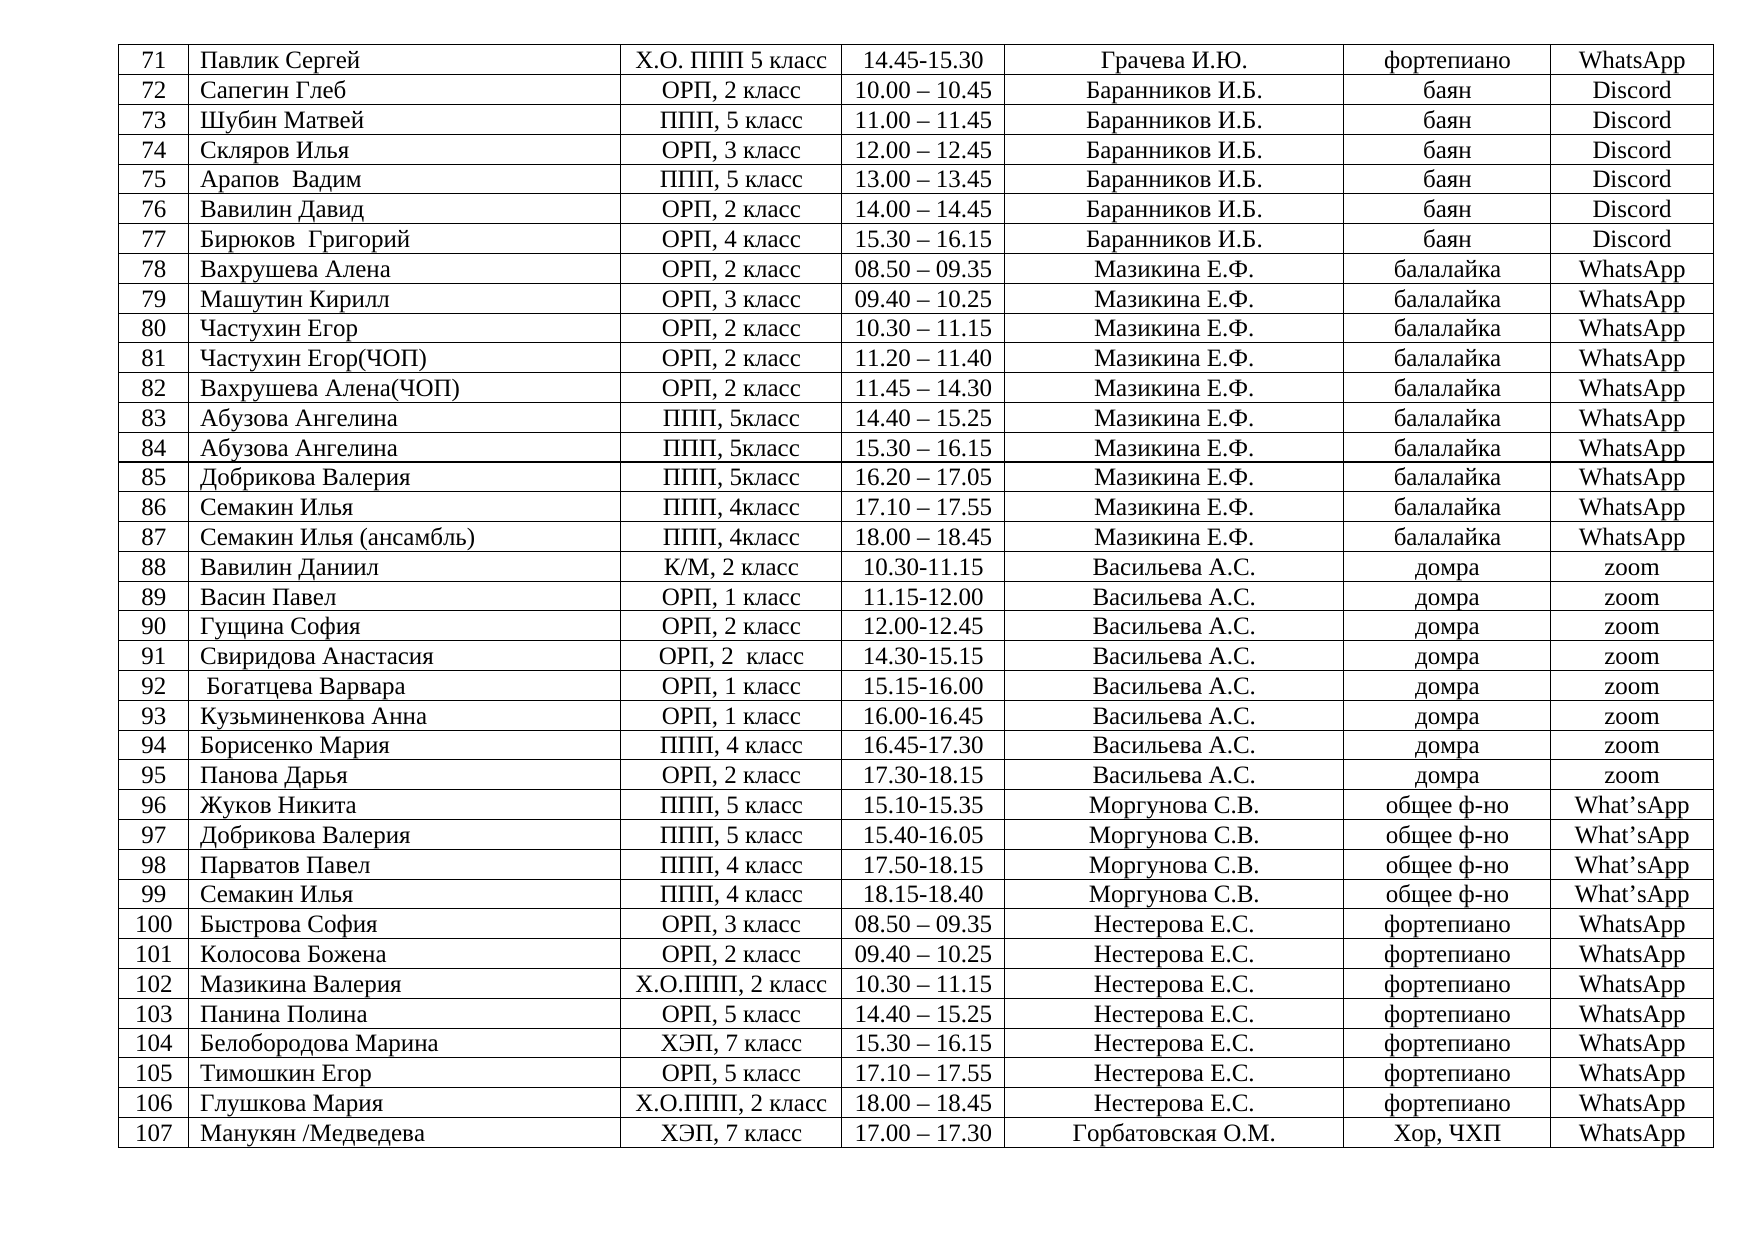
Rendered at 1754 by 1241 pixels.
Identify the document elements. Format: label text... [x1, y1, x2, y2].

table_cell WhatsApp [1685, 492, 1713, 521]
table_cell WhatsApp [1551, 999, 1713, 1027]
table_cell Вавилин Давид [189, 194, 620, 223]
table_cell Мазикина Е.Ф. [1005, 403, 1343, 432]
table_cell Белобородова Марина [189, 1029, 620, 1057]
table_cell WhatsApp [1551, 1058, 1713, 1087]
table_cell 09.40 – 10.25 [842, 939, 1004, 968]
table_cell zoom [1551, 552, 1713, 581]
table_cell Discord [1551, 165, 1713, 193]
table_cell ОРП, 2 класс [621, 75, 841, 104]
table_cell Васильева А.С. [1005, 701, 1343, 729]
table_cell WhatsApp [1685, 463, 1713, 491]
table_cell фортепиано [1344, 1088, 1550, 1117]
table_cell Жуков Никита [189, 790, 620, 819]
table_cell Discord [1551, 224, 1713, 253]
table_cell WhatsApp [1551, 284, 1579, 312]
table_cell 17.50-18.15 [842, 850, 1004, 878]
table_cell Бирюков Григорий [189, 224, 620, 253]
table_cell Павлик Сергей [189, 45, 620, 74]
table_cell ОРП, 3 класс [621, 284, 841, 312]
table_cell 13.00 – 13.45 [842, 165, 1004, 193]
table_cell 86 [119, 492, 188, 521]
table_cell фортепиано [1344, 969, 1550, 998]
table_cell Мазикина Е.Ф. [1005, 254, 1343, 283]
table_cell ППП, 5 класс [621, 790, 841, 819]
table_cell Парватов Павел [189, 850, 620, 878]
table_cell Discord [1551, 194, 1713, 223]
table_cell ППП, 5класс [621, 463, 841, 491]
table_cell ППП, 5класс [621, 433, 841, 461]
table_cell 104 [119, 1029, 188, 1057]
table_cell 08.50 – 09.35 [842, 254, 1004, 283]
table_cell 101 [119, 939, 188, 968]
table_cell 15.30 – 16.15 [842, 224, 1004, 253]
table_cell zoom [1551, 641, 1713, 670]
table_cell фортепиано [1344, 909, 1550, 938]
table_cell ППП, 5класс [621, 403, 841, 432]
table_cell 10.00 – 10.45 [842, 75, 1004, 104]
table_cell балалайка [1344, 373, 1550, 402]
table_cell zoom [1551, 611, 1713, 640]
table_cell Васильева А.С. [1005, 552, 1343, 581]
table_cell WhatsApp [1551, 939, 1713, 968]
table_cell What’sApp [1551, 790, 1713, 819]
table_cell 18.00 – 18.45 [842, 522, 1004, 551]
table_cell 81 [119, 343, 188, 372]
table_cell WhatsApp [1685, 284, 1713, 312]
table_cell Богатцева Варвара [189, 671, 620, 700]
table_cell ППП, 5 класс [621, 165, 841, 193]
table_cell Панова Дарья [189, 760, 620, 789]
table_cell 11.45 – 14.30 [842, 373, 1004, 402]
table_cell балалайка [1344, 522, 1550, 551]
table_cell Вахрушева Алена(ЧОП) [189, 373, 620, 402]
table_cell Тимошкин Егор [189, 1058, 620, 1087]
table_cell Нестерова Е.С. [1005, 939, 1343, 968]
table_cell WhatsApp [1551, 373, 1579, 402]
table_cell домра [1344, 552, 1550, 581]
table_cell Вавилин Даниил [189, 552, 620, 581]
table_cell ОРП, 3 класс [621, 135, 841, 163]
table_cell 17.10 – 17.55 [842, 492, 1004, 521]
table_cell ППП, 4 класс [621, 850, 841, 878]
table_cell 94 [119, 731, 188, 759]
table_cell балалайка [1344, 433, 1550, 461]
table_cell Абузова Ангелина [189, 403, 620, 432]
table_cell Баранников И.Б. [1005, 105, 1343, 134]
table_cell 15.30 – 16.15 [842, 1029, 1004, 1057]
table_cell 11.00 – 11.45 [842, 105, 1004, 134]
table_cell 10.30-11.15 [842, 552, 1004, 581]
table_cell 72 [119, 75, 188, 104]
table_cell ОРП, 2 класс [621, 314, 841, 342]
table_cell WhatsApp [1551, 463, 1579, 491]
table_cell Частухин Егор [189, 314, 620, 342]
table_cell ППП, 4класс [621, 522, 841, 551]
table_cell WhatsApp [1551, 1029, 1713, 1057]
table_cell 107 [119, 1118, 188, 1147]
table_cell 87 [119, 522, 188, 551]
table_cell 14.40 – 15.25 [842, 999, 1004, 1027]
table_cell балалайка [1344, 403, 1550, 432]
table_cell Грачева И.Ю. [1005, 45, 1343, 74]
table_cell ОРП, 2 класс [621, 194, 841, 223]
table_cell ОРП, 2 класс [621, 373, 841, 402]
table_cell Мазикина Е.Ф. [1005, 373, 1343, 402]
table_cell Х.О.ППП, 2 класс [621, 1088, 841, 1117]
table_cell 10.30 – 11.15 [842, 314, 1004, 342]
table_cell домра [1344, 731, 1550, 759]
table_cell WhatsApp [1551, 254, 1579, 283]
table_cell 96 [119, 790, 188, 819]
table_cell ОРП, 4 класс [621, 224, 841, 253]
table_cell 89 [119, 582, 188, 610]
table_cell Панина Полина [189, 999, 620, 1027]
table_cell 17.00 – 17.30 [842, 1118, 1004, 1147]
table_cell What’sApp [1551, 880, 1713, 908]
table_cell Мазикина Валерия [189, 969, 620, 998]
table_cell ОРП, 3 класс [621, 909, 841, 938]
table_cell Васильева А.С. [1005, 760, 1343, 789]
table_cell zoom [1551, 701, 1713, 729]
table_cell Вахрушева Алена [189, 254, 620, 283]
table_cell Васильева А.С. [1005, 731, 1343, 759]
table_cell Колосова Божена [189, 939, 620, 968]
table_cell 12.00-12.45 [842, 611, 1004, 640]
table_cell Баранников И.Б. [1005, 75, 1343, 104]
table_cell Моргунова С.В. [1005, 790, 1343, 819]
table_cell 88 [119, 552, 188, 581]
table_cell Горбатовская О.М. [1005, 1118, 1343, 1147]
table_cell 93 [119, 701, 188, 729]
table_cell Моргунова С.В. [1005, 880, 1343, 908]
table_cell Discord [1551, 75, 1713, 104]
table_cell WhatsApp [1685, 314, 1713, 342]
table_cell What’sApp [1551, 820, 1713, 849]
table_cell Мазикина Е.Ф. [1005, 314, 1343, 342]
table_cell домра [1344, 671, 1550, 700]
table_cell 10.30 – 11.15 [842, 969, 1004, 998]
table_cell Кузьминенкова Анна [189, 701, 620, 729]
table_cell фортепиано [1344, 999, 1550, 1027]
table_cell балалайка [1344, 492, 1550, 521]
table_cell фортепиано [1344, 1058, 1550, 1087]
table_cell ОРП, 5 класс [621, 1058, 841, 1087]
table_cell Мазикина Е.Ф. [1005, 463, 1343, 491]
table_cell 09.40 – 10.25 [842, 284, 1004, 312]
table_cell Семакин Илья [189, 880, 620, 908]
table_cell Нестерова Е.С. [1005, 1088, 1343, 1117]
table_cell Нестерова Е.С. [1005, 1058, 1343, 1087]
table_cell 82 [119, 373, 188, 402]
table_cell WhatsApp [1551, 1088, 1713, 1117]
table_cell ОРП, 1 класс [621, 701, 841, 729]
table_cell ОРП, 2 класс [621, 254, 841, 283]
table_cell Гущина София [189, 611, 620, 640]
table_cell Х.О. ППП 5 класс [621, 45, 841, 74]
table_cell 79 [119, 284, 188, 312]
table_cell фортепиано [1344, 45, 1550, 74]
table_cell 15.30 – 16.15 [842, 433, 1004, 461]
table_cell Нестерова Е.С. [1005, 999, 1343, 1027]
table_cell Свиридова Анастасия [189, 641, 620, 670]
table_cell 18.00 – 18.45 [842, 1088, 1004, 1117]
table_cell общее ф-но [1344, 880, 1550, 908]
table_cell 99 [119, 880, 188, 908]
table_cell Баранников И.Б. [1005, 165, 1343, 193]
table_cell ППП, 4 класс [621, 731, 841, 759]
table_cell балалайка [1344, 284, 1550, 312]
table_cell Борисенко Мария [189, 731, 620, 759]
table_cell Добрикова Валерия [189, 820, 620, 849]
table_cell 16.20 – 17.05 [842, 463, 1004, 491]
table_cell 16.00-16.45 [842, 701, 1004, 729]
table_cell 73 [119, 105, 188, 134]
table_cell домра [1344, 760, 1550, 789]
table_cell zoom [1551, 731, 1713, 759]
table_cell 12.00 – 12.45 [842, 135, 1004, 163]
table_cell балалайка [1344, 254, 1550, 283]
table_cell 14.45-15.30 [842, 45, 1004, 74]
table_cell К/М, 2 класс [621, 552, 841, 581]
table_cell Нестерова Е.С. [1005, 909, 1343, 938]
table_cell 90 [119, 611, 188, 640]
table_cell ОРП, 5 класс [621, 999, 841, 1027]
table_cell WhatsApp [1551, 314, 1579, 342]
table_cell Семакин Илья (ансамбль) [189, 522, 620, 551]
table_cell ОРП, 2 класс [621, 343, 841, 372]
table_cell баян [1344, 165, 1550, 193]
table_cell zoom [1551, 582, 1713, 610]
table_cell Семакин Илья [189, 492, 620, 521]
table_cell 102 [119, 969, 188, 998]
table_cell WhatsApp [1551, 343, 1579, 372]
table_cell WhatsApp [1685, 343, 1713, 372]
table_cell 08.50 – 09.35 [842, 909, 1004, 938]
table_cell Мазикина Е.Ф. [1005, 492, 1343, 521]
table_cell Частухин Егор(ЧОП) [189, 343, 620, 372]
table_cell Глушкова Мария [189, 1088, 620, 1117]
table_cell ХЭП, 7 класс [621, 1029, 841, 1057]
table_cell WhatsApp [1551, 403, 1579, 432]
table_cell 83 [119, 403, 188, 432]
table_cell балалайка [1344, 314, 1550, 342]
table_cell Discord [1551, 135, 1713, 163]
table_cell баян [1344, 194, 1550, 223]
table_cell Х.О.ППП, 2 класс [621, 969, 841, 998]
table_cell Нестерова Е.С. [1005, 1029, 1343, 1057]
table_cell ОРП, 2 класс [621, 939, 841, 968]
table_cell балалайка [1344, 463, 1550, 491]
table_cell 106 [119, 1088, 188, 1117]
table_cell Мазикина Е.Ф. [1005, 522, 1343, 551]
table_cell ОРП, 2 класс [621, 611, 841, 640]
table_cell фортепиано [1344, 939, 1550, 968]
table_cell 16.45-17.30 [842, 731, 1004, 759]
table_cell Шубин Матвей [189, 105, 620, 134]
table_cell ППП, 5 класс [621, 820, 841, 849]
table_cell общее ф-но [1344, 790, 1550, 819]
table_cell 84 [119, 433, 188, 461]
table_cell zoom [1551, 671, 1713, 700]
table_cell 105 [119, 1058, 188, 1087]
table_cell баян [1344, 224, 1550, 253]
table_cell 97 [119, 820, 188, 849]
table_cell 80 [119, 314, 188, 342]
table_cell Мазикина Е.Ф. [1005, 284, 1343, 312]
table_cell 15.15-16.00 [842, 671, 1004, 700]
table_cell 15.10-15.35 [842, 790, 1004, 819]
table_cell 11.15-12.00 [842, 582, 1004, 610]
table_cell 17.10 – 17.55 [842, 1058, 1004, 1087]
table_cell Моргунова С.В. [1005, 820, 1343, 849]
table_cell WhatsApp [1551, 45, 1713, 74]
table_cell ОРП, 2 класс [621, 641, 841, 670]
table_cell 103 [119, 999, 188, 1027]
table_cell WhatsApp [1685, 433, 1713, 461]
table_cell 71 [119, 45, 188, 74]
table_cell WhatsApp [1551, 1118, 1713, 1147]
table_cell 14.30-15.15 [842, 641, 1004, 670]
table_cell Васильева А.С. [1005, 641, 1343, 670]
table_cell 78 [119, 254, 188, 283]
table_cell WhatsApp [1551, 909, 1713, 938]
table_cell Васин Павел [189, 582, 620, 610]
table_cell балалайка [1344, 343, 1550, 372]
table_cell ППП, 4 класс [621, 880, 841, 908]
table_cell zoom [1551, 760, 1713, 789]
table_cell WhatsApp [1685, 373, 1713, 402]
table_cell WhatsApp [1685, 522, 1713, 551]
table_cell WhatsApp [1685, 254, 1713, 283]
table_cell 14.40 – 15.25 [842, 403, 1004, 432]
table_cell 15.40-16.05 [842, 820, 1004, 849]
table_cell 95 [119, 760, 188, 789]
table_cell 92 [119, 671, 188, 700]
table_cell домра [1344, 641, 1550, 670]
table_cell 74 [119, 135, 188, 163]
table_cell баян [1344, 135, 1550, 163]
table_cell WhatsApp [1551, 969, 1713, 998]
table_cell домра [1344, 582, 1550, 610]
table_cell домра [1344, 701, 1550, 729]
table_cell 91 [119, 641, 188, 670]
table_cell WhatsApp [1685, 403, 1713, 432]
table_cell ХЭП, 7 класс [621, 1118, 841, 1147]
table_cell Нестерова Е.С. [1005, 969, 1343, 998]
table_cell ППП, 5 класс [621, 105, 841, 134]
table_cell Сапегин Глеб [189, 75, 620, 104]
table_cell 76 [119, 194, 188, 223]
table_cell 75 [119, 165, 188, 193]
table_cell ОРП, 1 класс [621, 582, 841, 610]
table_cell 17.30-18.15 [842, 760, 1004, 789]
table_cell Васильева А.С. [1005, 671, 1343, 700]
table_cell ОРП, 2 класс [621, 760, 841, 789]
table_cell ОРП, 1 класс [621, 671, 841, 700]
table_cell 85 [119, 463, 188, 491]
table_cell Мазикина Е.Ф. [1005, 343, 1343, 372]
table_cell баян [1344, 75, 1550, 104]
table_cell Баранников И.Б. [1005, 194, 1343, 223]
table_cell Баранников И.Б. [1005, 224, 1343, 253]
table_cell 77 [119, 224, 188, 253]
table_cell Добрикова Валерия [189, 463, 620, 491]
table_cell общее ф-но [1344, 850, 1550, 878]
table_cell фортепиано [1344, 1029, 1550, 1057]
table_cell Васильева А.С. [1005, 611, 1343, 640]
table_cell Скляров Илья [189, 135, 620, 163]
table_cell Баранников И.Б. [1005, 135, 1343, 163]
table_cell What’sApp [1551, 850, 1713, 878]
table_cell WhatsApp [1551, 492, 1579, 521]
table_cell домра [1344, 611, 1550, 640]
table_cell WhatsApp [1551, 522, 1579, 551]
table_cell Манукян /Медведева [189, 1118, 620, 1147]
table_cell 100 [119, 909, 188, 938]
table_cell Абузова Ангелина [189, 433, 620, 461]
table_cell Васильева А.С. [1005, 582, 1343, 610]
table_cell Мазикина Е.Ф. [1005, 433, 1343, 461]
table_cell 11.20 – 11.40 [842, 343, 1004, 372]
table_cell ППП, 4класс [621, 492, 841, 521]
table_cell 14.00 – 14.45 [842, 194, 1004, 223]
table_cell 98 [119, 850, 188, 878]
table_cell Машутин Кирилл [189, 284, 620, 312]
table_cell Арапов Вадим [189, 165, 620, 193]
table_cell WhatsApp [1551, 433, 1579, 461]
table_cell Быстрова София [189, 909, 620, 938]
table_cell 18.15-18.40 [842, 880, 1004, 908]
table_cell баян [1344, 105, 1550, 134]
table_cell Discord [1551, 105, 1713, 134]
table_cell Моргунова С.В. [1005, 850, 1343, 878]
table_cell общее ф-но [1344, 820, 1550, 849]
table_cell Хор, ЧХП [1344, 1118, 1550, 1147]
